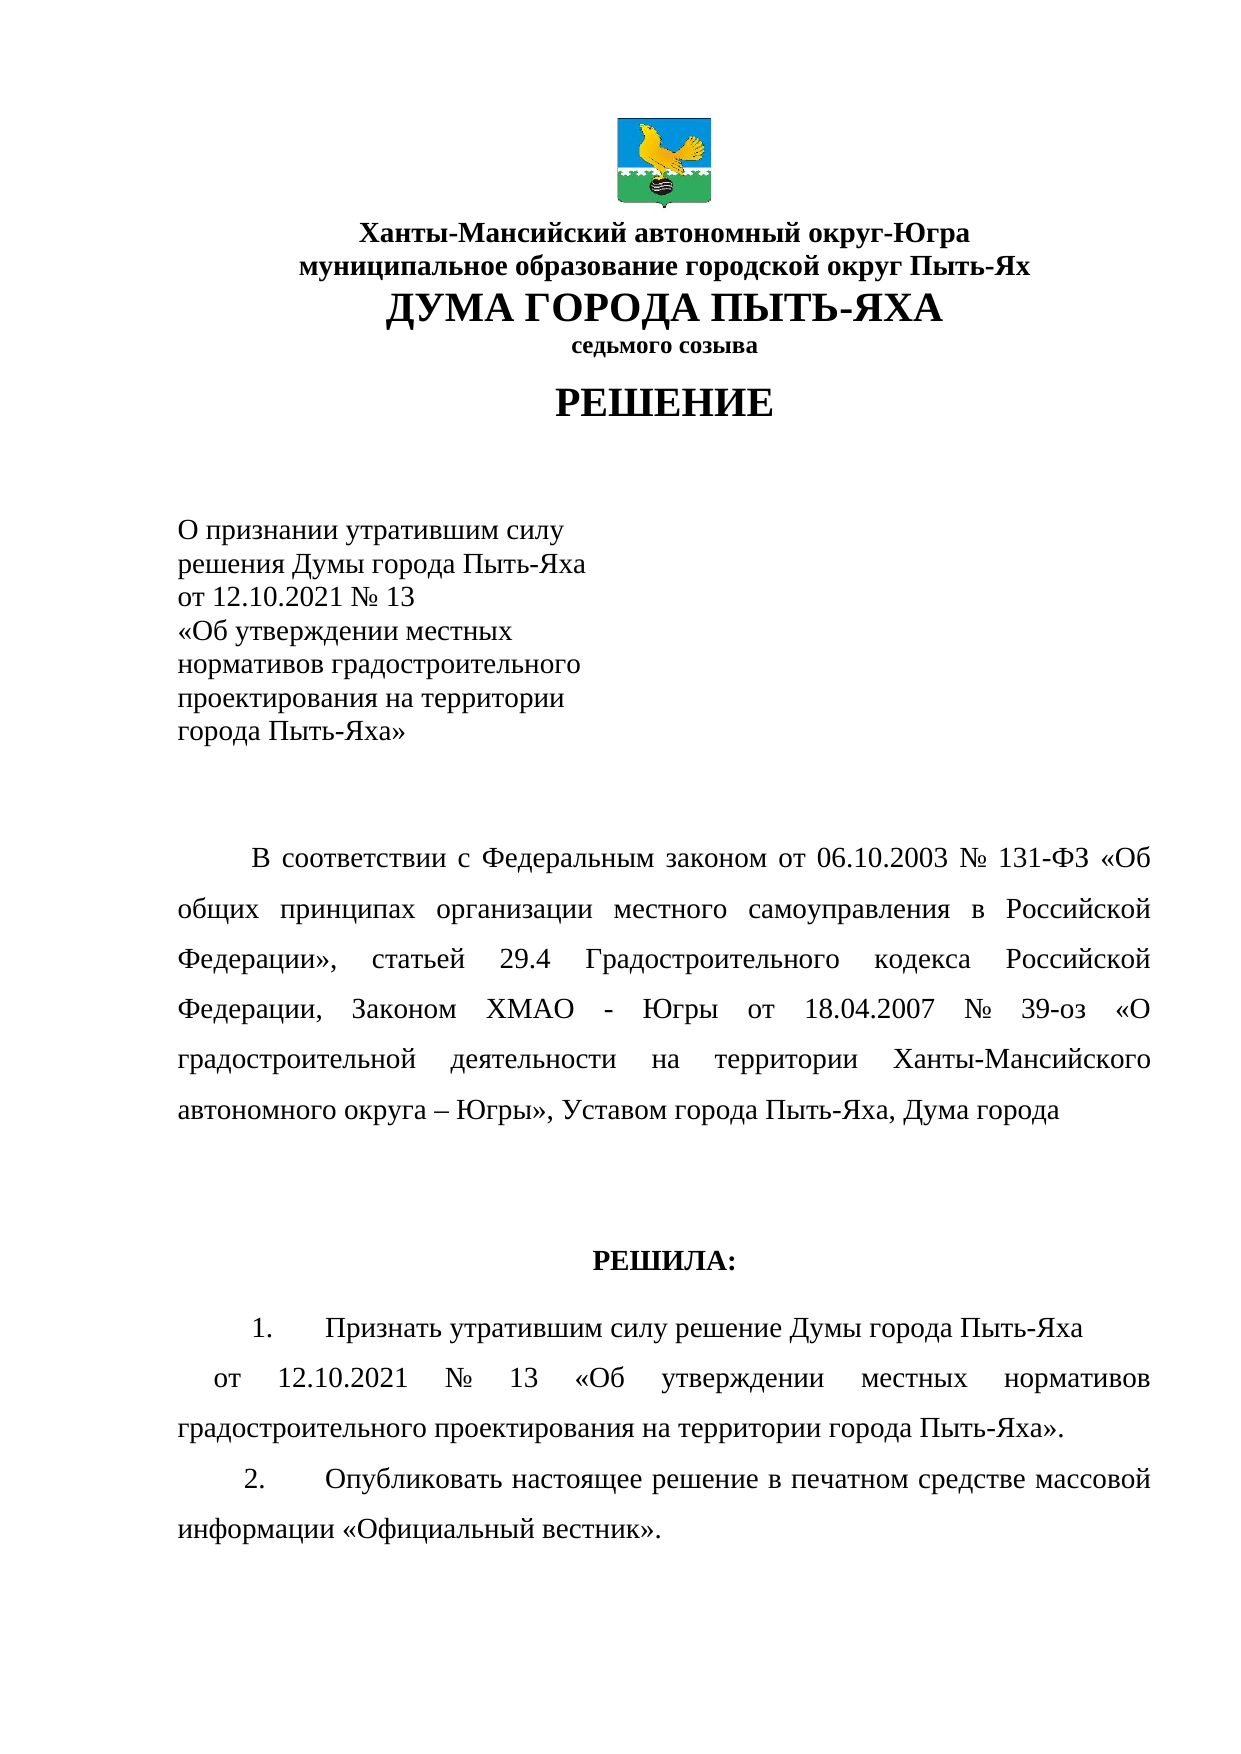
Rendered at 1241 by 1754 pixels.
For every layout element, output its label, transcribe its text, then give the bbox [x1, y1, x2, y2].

text нормативов градостроительного [177, 646, 1152, 680]
text 2. Опубликовать настоящее решение в печатном средстве массовой информации «Официальный вестник». [177, 1461, 1152, 1545]
text седьмого созыва [177, 330, 1152, 359]
text Ханты-Мансийский автономный округ-Югра [177, 215, 1152, 248]
text решения Думы города Пыть-Яха [177, 546, 1152, 579]
text от 12.10.2021 № 13 [177, 579, 1152, 613]
text от 12.10.2021 № 13 «Об утверждении местных нормативов градостроительного проектирования на территории города Пыть-Яха». [177, 1360, 1152, 1444]
text муниципальное образование городской округ Пыть-Ях [177, 248, 1152, 282]
text В соответствии с Федеральным законом от 06.10.2003 № 131-ФЗ «Об общих принципах организации местного самоуправления в Российской Федерации», статьей 29.4 Градостроительного кодекса Российской Федерации, Законом ХМАО - Югры от 18.04.2007 № 39-оз «О градостроительной деятельности на территории Ханты-Мансийского автономного округа – Югры», Уставом города Пыть-Яха, Дума города [177, 840, 1152, 1126]
text РЕШИЛА: [177, 1243, 1152, 1276]
text ДУМА ГОРОДА ПЫТЬ-ЯХА [177, 282, 1152, 330]
text проектирования на территории [177, 680, 1152, 713]
picture [617, 118, 712, 215]
text города Пыть-Яха» [177, 713, 1152, 747]
text 1. Признать утратившим силу решение Думы города Пыть-Яха [177, 1310, 1152, 1343]
text О признании утратившим силу [177, 512, 1152, 546]
text РЕШЕНИЕ [177, 378, 1152, 426]
text «Об утверждении местных [177, 613, 1152, 646]
